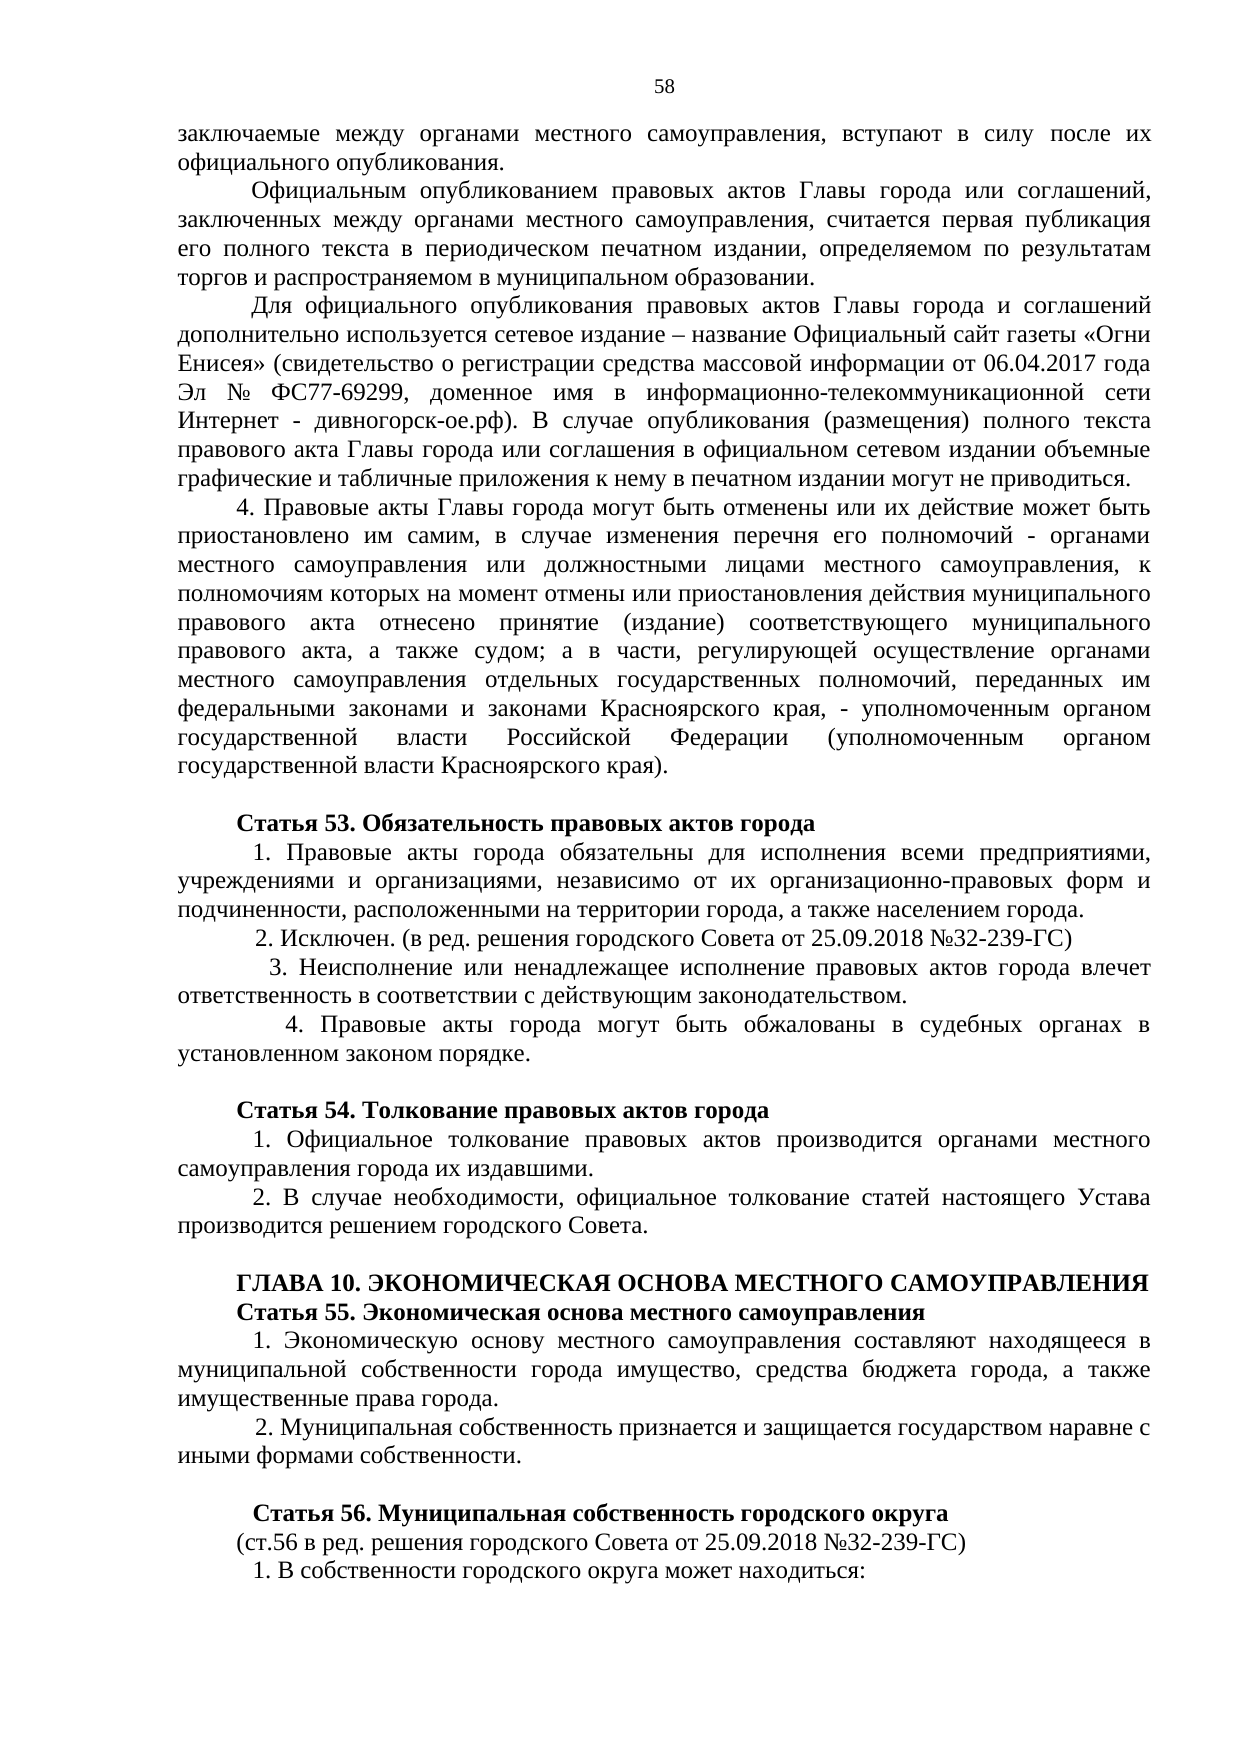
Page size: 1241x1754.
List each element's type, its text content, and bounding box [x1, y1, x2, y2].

text 2. Муниципальная собственность признается и защищается государством наравне с иными формами собственности. [177, 1412, 1152, 1469]
text 1. Официальное толкование правовых актов производится органами местного самоуправления города их издавшими. [177, 1124, 1152, 1182]
text Статья 56. Муниципальная собственность городского округа [177, 1498, 1152, 1527]
text Официальным опубликованием правовых актов Главы города или соглашений, заключенных между органами местного самоуправления, считается первая публикация его полного текста в периодическом печатном издании, определяемом по результатам торгов и распространяемом в муниципальном образовании. [177, 176, 1152, 291]
text 1. В собственности городского округа может находиться: [177, 1556, 1152, 1584]
text 1. Правовые акты города обязательны для исполнения всеми предприятиями, учреждениями и организациями, независимо от их организационно-правовых форм и подчиненности, расположенными на территории города, а также населением города. [177, 837, 1152, 923]
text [177, 118, 1152, 176]
text 2. Исключен. (в ред. решения городского Совета от 25.09.2018 №32-239-ГС) [177, 923, 1152, 952]
text Статья 55. Экономическая основа местного самоуправления [177, 1297, 1152, 1326]
text 3. Неисполнение или ненадлежащее исполнение правовых актов города влечет ответственность в соответствии с действующим законодательством. [177, 952, 1152, 1009]
text 4. Правовые акты Главы города могут быть отменены или их действие может быть приостановлено им самим, в случае изменения перечня его полномочий - органами местного самоуправления или должностными лицами местного самоуправления, к полномочиям которых на момент отмены или приостановления действия муниципального правового акта отнесено принятие (издание) соответствующего муниципального правового акта, а также судом; а в части, регулирующей осуществление органами местного самоуправления отдельных государственных полномочий, переданных им федеральными законами и законами Красноярского края, - уполномоченным органом государственной власти Российской Федерации (уполномоченным органом государственной власти Красноярского края). [177, 492, 1152, 779]
text Статья 54. Толкование правовых актов города [177, 1096, 1152, 1124]
text 4. Правовые акты города могут быть обжалованы в судебных органах в установленном законом порядке. [177, 1009, 1152, 1067]
text 1. Экономическую основу местного самоуправления составляют находящееся в муниципальной собственности города имущество, средства бюджета города, а также имущественные права города. [177, 1326, 1152, 1412]
text Статья 53. Обязательность правовых актов города [177, 808, 1152, 837]
text Для официального опубликования правовых актов Главы города и соглашений дополнительно используется сетевое издание – название Официальный сайт газеты «Огни Енисея» (свидетельство о регистрации средства массовой информации от 06.04.2017 года Эл № ФС77-69299, доменное имя в информационно-телекоммуникационной сети Интернет - дивногорск-ое.рф). В случае опубликования (размещения) полного текста правового акта Главы города или соглашения в официальном сетевом издании объемные графические и табличные приложения к нему в печатном издании могут не приводиться. [177, 291, 1152, 492]
text 2. В случае необходимости, официальное толкование статей настоящего Устава производится решением городского Совета. [177, 1182, 1152, 1239]
text ГЛАВА 10. ЭКОНОМИЧЕСКАЯ ОСНОВА МЕСТНОГО САМОУПРАВЛЕНИЯ [177, 1268, 1152, 1297]
text (ст.56 в ред. решения городского Совета от 25.09.2018 №32-239-ГС) [177, 1527, 1152, 1556]
